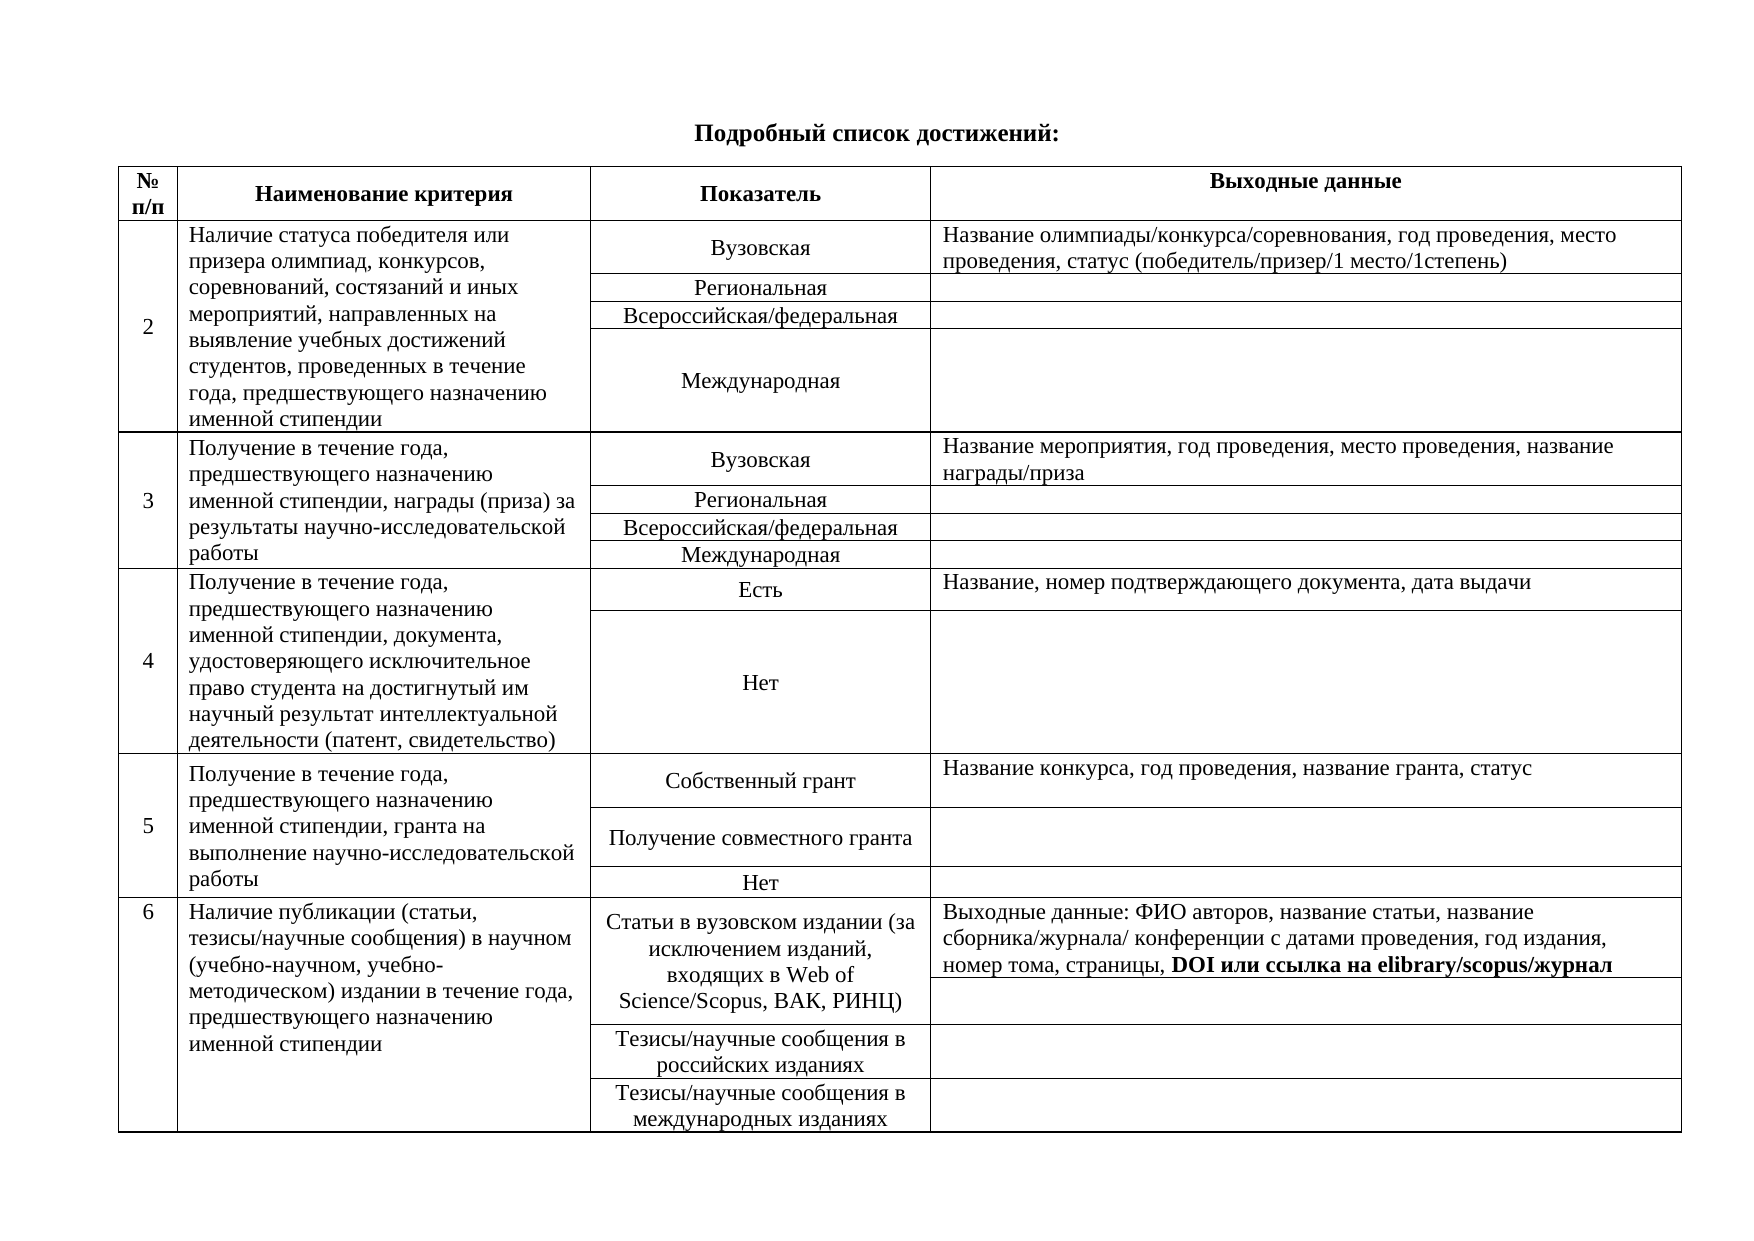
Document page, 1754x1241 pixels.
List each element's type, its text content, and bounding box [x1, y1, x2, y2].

table_cell Всероссийская/федеральная [591, 514, 930, 540]
table_cell [931, 867, 1681, 897]
table_cell Название мероприятия, год проведения, место проведения, название награды/приза [931, 433, 1681, 485]
table_cell [931, 274, 1681, 301]
table_cell [931, 1079, 1681, 1131]
table_cell Получение совместного гранта [591, 808, 930, 866]
text Подробный список достижений: [118, 118, 1636, 147]
table_cell Собственный грант [591, 754, 930, 807]
table_cell Получение в течение года, предшествующего назначению именной стипендии, документа, удостоверяющего исключительное право студента на достигнутый им научный результат интеллектуальной деятельности (патент, свидетельство) [178, 569, 590, 753]
table_cell 5 [119, 754, 177, 897]
table_cell Название олимпиады/конкурса/соревнования, год проведения, место проведения, статус (победитель/призер/1 место/1степень) [931, 221, 1681, 273]
table_cell Всероссийская/федеральная [591, 302, 930, 328]
table_cell Тезисы/научные сообщения в российских изданиях [591, 1025, 930, 1078]
table_cell Региональная [591, 274, 930, 301]
table_cell Вузовская [591, 221, 930, 273]
table_cell [931, 1025, 1681, 1078]
table_cell Международная [591, 329, 930, 431]
table_header № п/п [119, 167, 177, 219]
table_cell Получение в течение года, предшествующего назначению именной стипендии, награды (приза) за результаты научно-исследовательской работы [178, 433, 590, 567]
table_cell Получение в течение года, предшествующего назначению именной стипендии, гранта на выполнение научно-исследовательской работы [178, 754, 590, 897]
table_cell Название, номер подтверждающего документа, дата выдачи [931, 569, 1681, 610]
table_cell Наличие статуса победителя или призера олимпиад, конкурсов, соревнований, состязаний и иных мероприятий, направленных на выявление учебных достижений студентов, проведенных в течение года, предшествующего назначению именной стипендии [178, 221, 590, 431]
table_cell 4 [119, 569, 177, 753]
table_cell 2 [119, 221, 177, 431]
table_cell [931, 302, 1681, 328]
table_cell 6 [119, 898, 177, 1131]
table_cell Статьи в вузовском издании (за исключением изданий, входящих в Web of Science/Scopus, ВАК, РИНЦ) [591, 898, 930, 1024]
table_cell Вузовская [591, 433, 930, 485]
table_cell Наличие публикации (статьи, тезисы/научные сообщения) в научном (учебно-научном, учебно-методическом) издании в течение года, предшествующего назначению именной стипендии [178, 898, 590, 1131]
table_cell Тезисы/научные сообщения в международных изданиях [591, 1079, 930, 1131]
table_cell 3 [119, 433, 177, 567]
table_cell [931, 808, 1681, 866]
table_cell Международная [591, 541, 930, 567]
table_cell [931, 514, 1681, 540]
table_cell [931, 978, 1681, 1024]
table_header Выходные данные [931, 167, 1681, 219]
table_cell [931, 486, 1681, 513]
table_header Показатель [591, 167, 930, 219]
table_cell Название конкурса, год проведения, название гранта, статус [931, 754, 1681, 807]
table_cell Нет [591, 611, 930, 753]
table_cell Региональная [591, 486, 930, 513]
table_cell [931, 329, 1681, 431]
table_cell Есть [591, 569, 930, 610]
table_header Наименование критерия [178, 167, 590, 219]
table_cell [931, 611, 1681, 753]
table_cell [931, 898, 1681, 977]
table_cell Нет [591, 867, 930, 897]
table_cell [931, 541, 1681, 567]
